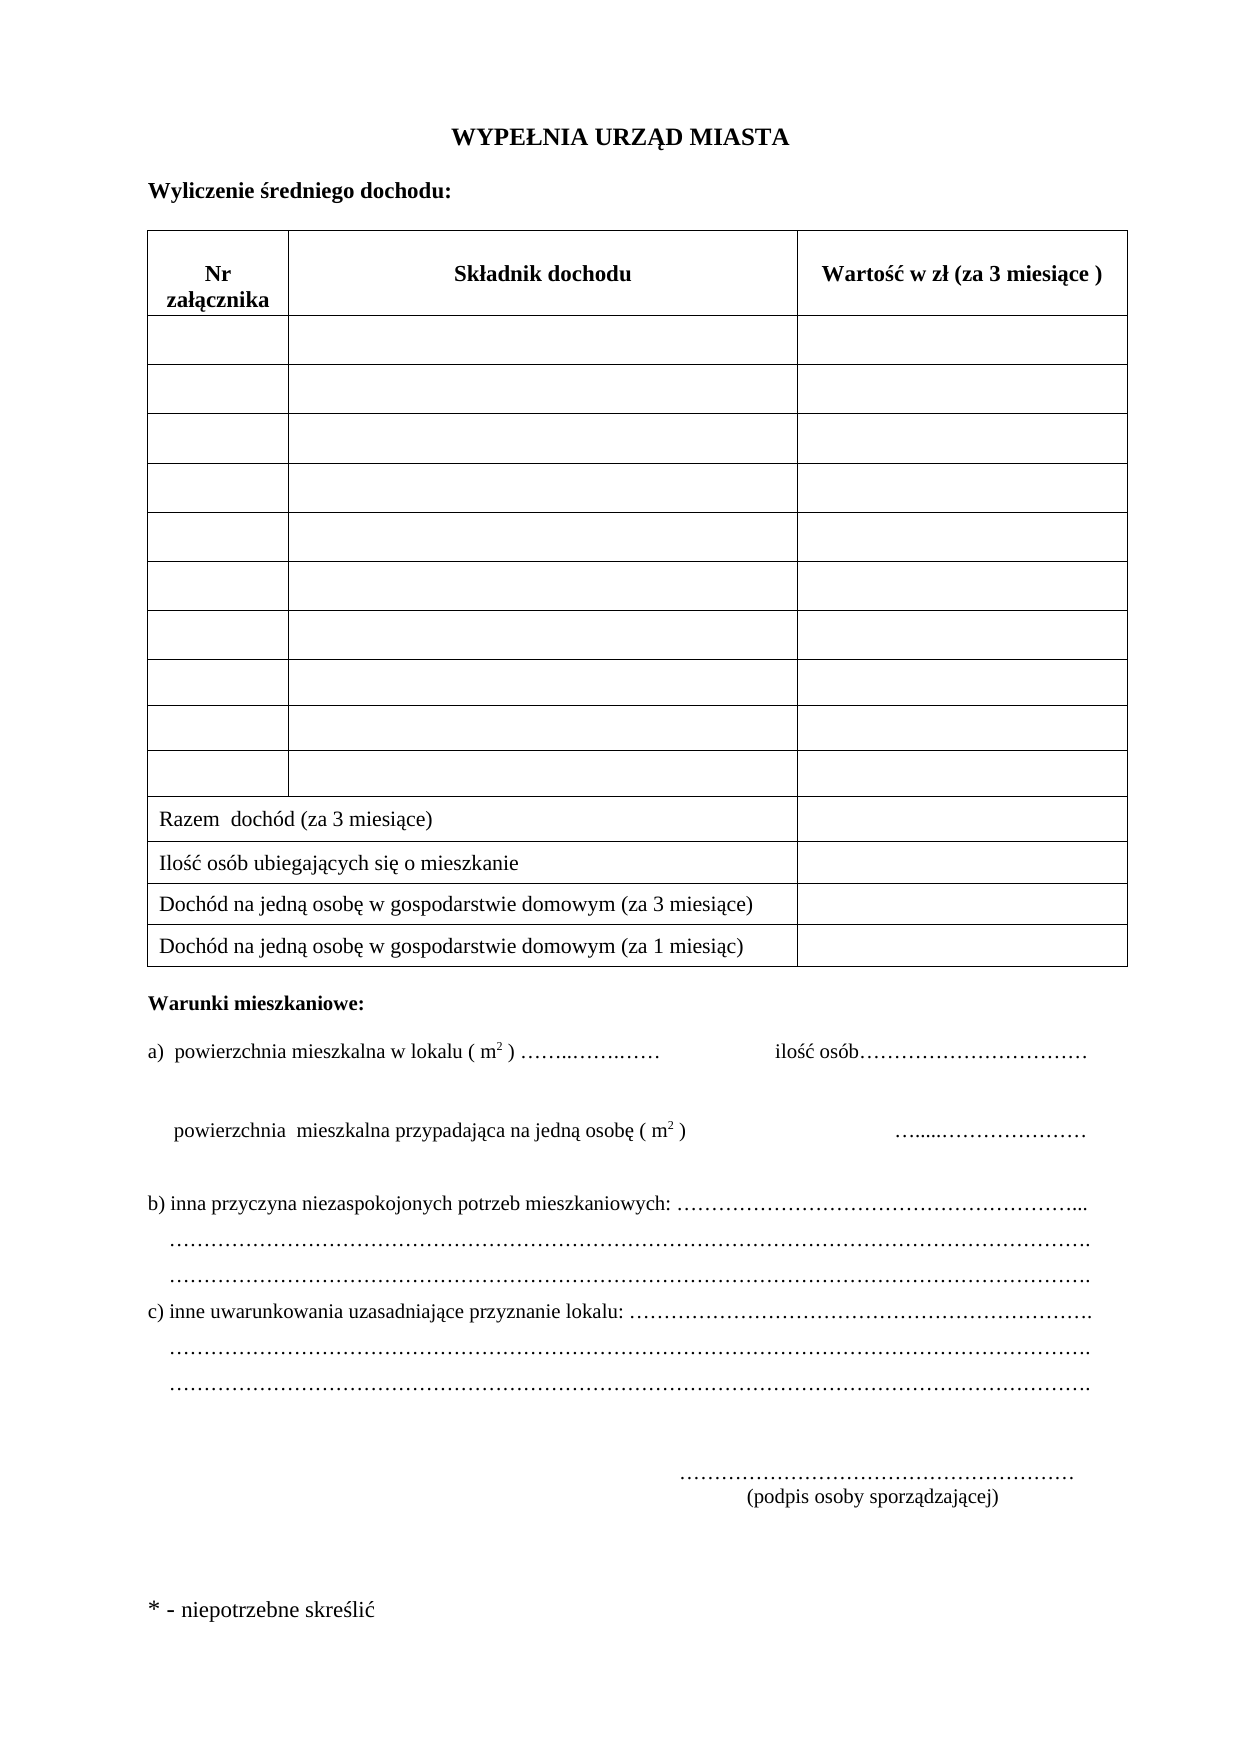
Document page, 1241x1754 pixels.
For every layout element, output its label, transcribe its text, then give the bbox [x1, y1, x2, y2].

table_cell [798, 513, 1127, 561]
table_cell [148, 316, 288, 364]
table_cell [798, 797, 1127, 841]
table_cell [798, 562, 1127, 610]
text a) powierzchnia mieszkalna w lokalu ( m2 ) ……..…….…… ilość osób…………………………… [148, 1039, 1093, 1063]
text c) inne uwarunkowania uzasadniające przyznanie lokalu: …………………………………………………………. [148, 1299, 1093, 1323]
table_cell Razem dochód (za 3 miesiące) [148, 797, 797, 841]
table_cell [798, 751, 1127, 796]
table_cell [289, 414, 797, 462]
table_cell [798, 316, 1127, 364]
text Wyliczenie średniego dochodu: [148, 177, 1093, 204]
table_cell [798, 414, 1127, 462]
table_cell Dochód na jedną osobę w gospodarstwie domowym (za 1 miesiąc) [148, 925, 797, 966]
table_cell [148, 365, 288, 413]
table_cell [148, 660, 288, 704]
table_header Składnik dochodu [289, 231, 797, 315]
table_cell Ilość osób ubiegających się o mieszkanie [148, 842, 797, 883]
table_cell [798, 884, 1127, 924]
table_cell [289, 464, 797, 512]
text ………………………………………………… [148, 1459, 1093, 1484]
table_cell [148, 706, 288, 750]
text ……………………………………………………………………………………………………………………. [148, 1335, 1093, 1359]
text WYPEŁNIA URZĄD MIASTA [148, 122, 1093, 151]
table_cell [289, 751, 797, 796]
table_cell [798, 611, 1127, 659]
table_cell [289, 562, 797, 610]
table_cell [148, 513, 288, 561]
table_cell [148, 464, 288, 512]
table_cell [148, 751, 288, 796]
text ……………………………………………………………………………………………………………………. [148, 1263, 1093, 1287]
table_cell [289, 706, 797, 750]
table_cell [148, 562, 288, 610]
text powierzchnia mieszkalna przypadająca na jedną osobę ( m2 ) ….....………………… [148, 1118, 1093, 1142]
table_cell [798, 464, 1127, 512]
table_cell [798, 365, 1127, 413]
table_header Nr załącznika [148, 231, 288, 315]
text b) inna przyczyna niezaspokojonych potrzeb mieszkaniowych: …………………………………………………... [148, 1191, 1093, 1214]
table_cell [289, 660, 797, 704]
text Warunki mieszkaniowe: [148, 991, 1093, 1015]
table_cell Dochód na jedną osobę w gospodarstwie domowym (za 3 miesiące) [148, 884, 797, 924]
table_cell [148, 414, 288, 462]
text * - niepotrzebne skreślić [148, 1594, 1093, 1623]
table_header Wartość w zł (za 3 miesiące ) [798, 231, 1127, 315]
table_cell [289, 365, 797, 413]
table_cell [798, 660, 1127, 704]
text ……………………………………………………………………………………………………………………. [148, 1371, 1093, 1395]
table_cell [148, 611, 288, 659]
table_cell [798, 925, 1127, 966]
table_cell [798, 842, 1127, 883]
table_cell [798, 706, 1127, 750]
table_cell [289, 316, 797, 364]
table_cell [289, 611, 797, 659]
table_cell [289, 513, 797, 561]
text (podpis osoby sporządzającej) [148, 1484, 1093, 1508]
text ……………………………………………………………………………………………………………………. [148, 1227, 1093, 1251]
